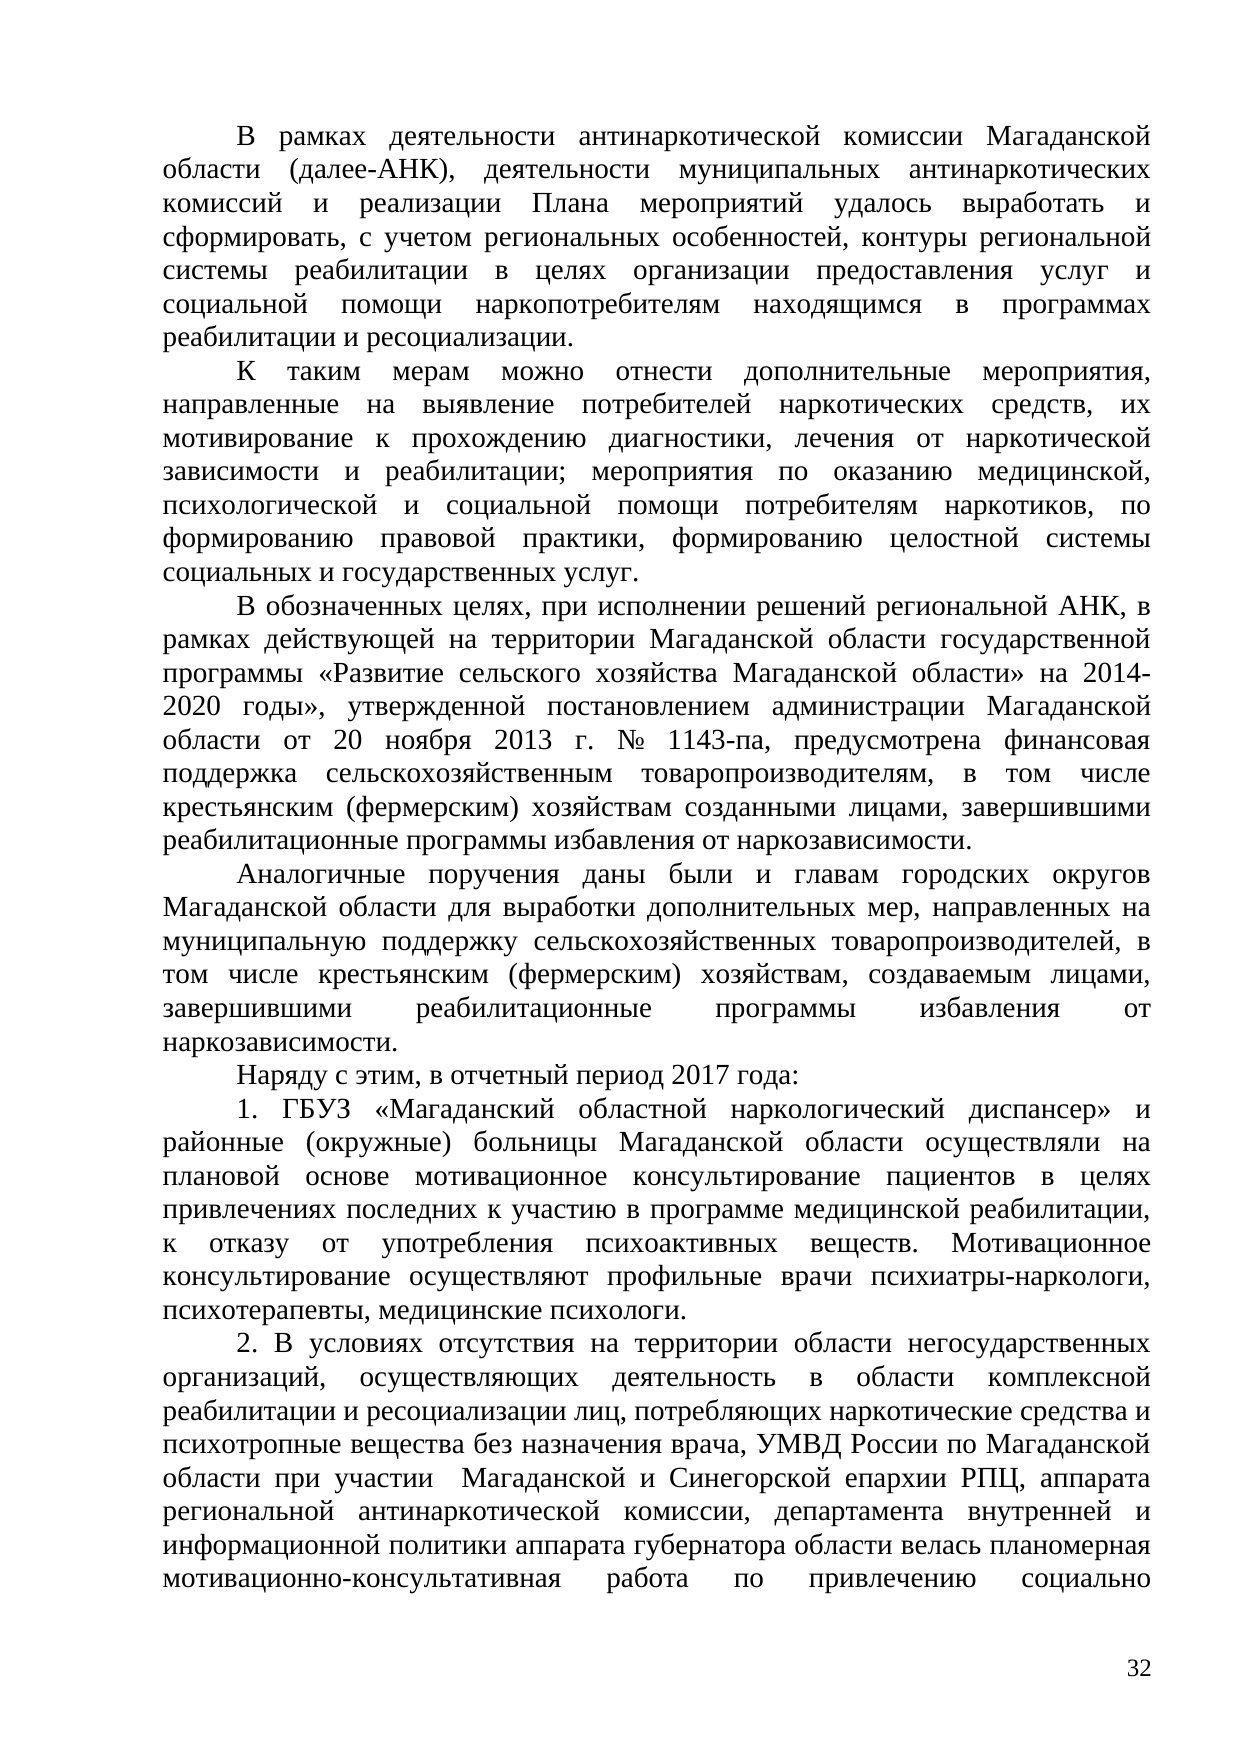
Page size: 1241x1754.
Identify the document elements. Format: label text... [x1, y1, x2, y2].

text Аналогичные поручения даны были и главам городских округов Магаданской области для выработки дополнительных мер, направленных на муниципальную поддержку сельскохозяйственных товаропроизводителей, в том числе крестьянским (фермерским) хозяйствам, создаваемым лицами, завершившими реабилитационные программы избавления от наркозависимости. [162, 856, 1152, 1057]
text В рамках деятельности антинаркотической комиссии Магаданской области (далее-АНК), деятельности муниципальных антинаркотических комиссий и реализации Плана мероприятий удалось выработать и сформировать, с учетом региональных особенностей, контуры региональной системы реабилитации в целях организации предоставления услуг и социальной помощи наркопотребителям находящимся в программах реабилитации и ресоциализации. [162, 118, 1152, 353]
text В обозначенных целях, при исполнении решений региональной АНК, в рамках действующей на территории Магаданской области государственной программы «Развитие сельского хозяйства Магаданской области» на 2014-2020 годы», утвержденной постановлением администрации Магаданской области от 20 ноября 2013 г. № 1143-па, предусмотрена финансовая поддержка сельскохозяйственным товаропроизводителям, в том числе крестьянским (фермерским) хозяйствам созданными лицами, завершившими реабилитационные программы избавления от наркозависимости. [162, 588, 1152, 856]
text Наряду с этим, в отчетный период 2017 года: [162, 1057, 1152, 1091]
text 1. ГБУЗ «Магаданский областной наркологический диспансер» и районные (окружные) больницы Магаданской области осуществляли на плановой основе мотивационное консультирование пациентов в целях привлечениях последних к участию в программе медицинской реабилитации, к отказу от употребления психоактивных веществ. Мотивационное консультирование осуществляют профильные врачи психиатры-наркологи, психотерапевты, медицинские психологи. [162, 1091, 1152, 1326]
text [162, 1326, 1152, 1594]
text К таким мерам можно отнести дополнительные мероприятия, направленные на выявление потребителей наркотических средств, их мотивирование к прохождению диагностики, лечения от наркотической зависимости и реабилитации; мероприятия по оказанию медицинской, психологической и социальной помощи потребителям наркотиков, по формированию правовой практики, формированию целостной системы социальных и государственных услуг. [162, 353, 1152, 588]
